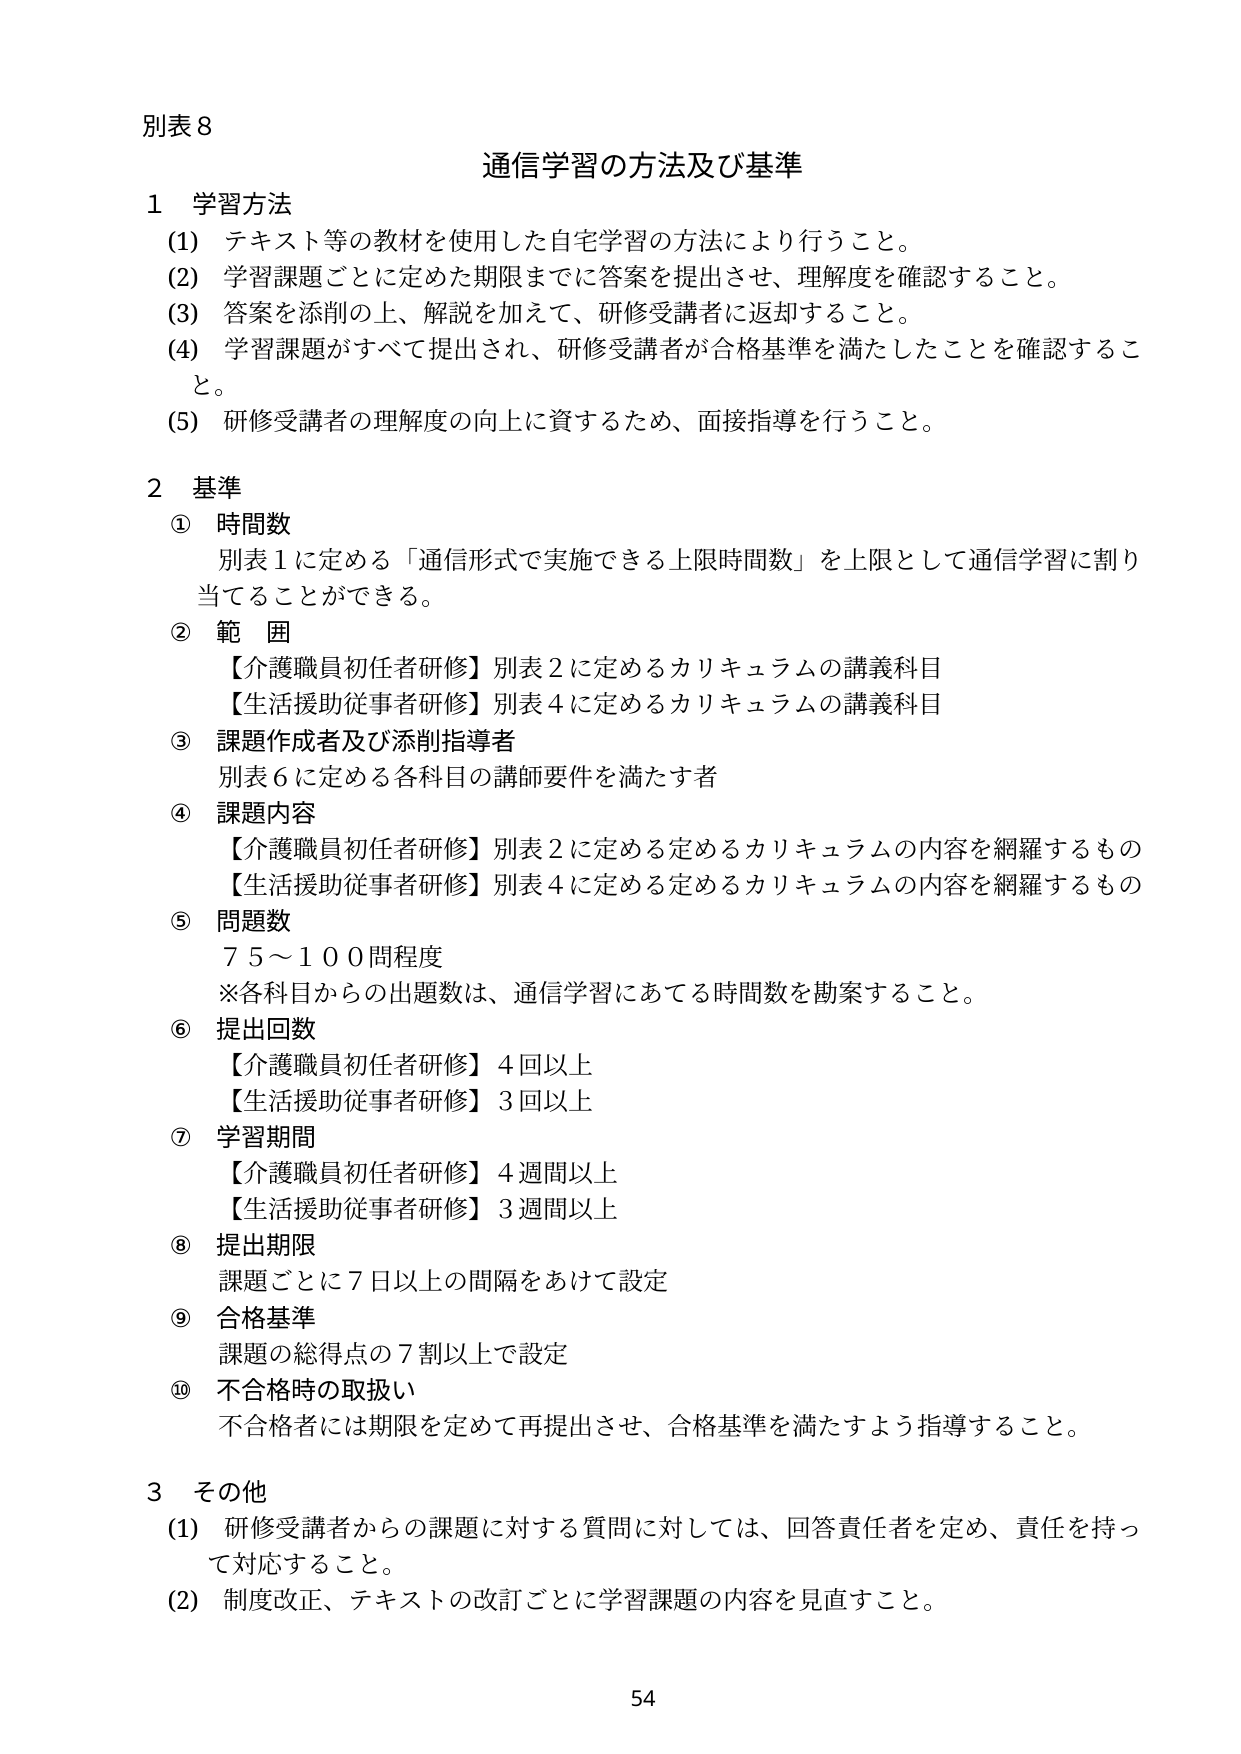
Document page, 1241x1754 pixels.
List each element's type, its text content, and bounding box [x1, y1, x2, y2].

text (1) テキスト等の教材を使用した自宅学習の方法により行うこと。 [167, 221, 1144, 257]
text 課題ごとに７日以上の間隔をあけて設定 [196, 1262, 1144, 1298]
text ③ 課題作成者及び添削指導者 [142, 721, 1144, 757]
text ⑦ 学習期間 [142, 1118, 1144, 1154]
text 通信学習の方法及び基準 [142, 143, 1144, 185]
text (2) 学習課題ごとに定めた期限までに答案を提出させ、理解度を確認すること。 [167, 257, 1144, 293]
text (2) 制度改正、テキストの改訂ごとに学習課題の内容を見直すこと。 [167, 1580, 1144, 1616]
text 【介護職員初任者研修】別表２に定めるカリキュラムの講義科目 [196, 649, 1144, 685]
text 【生活援助従事者研修】別表４に定めるカリキュラムの講義科目 [196, 685, 1144, 721]
text 別表６に定める各科目の講師要件を満たす者 [196, 757, 1144, 793]
text 【生活援助従事者研修】３週間以上 [196, 1190, 1144, 1226]
text ⑧ 提出期限 [142, 1226, 1144, 1262]
text ⑤ 問題数 [142, 901, 1144, 938]
text (4) 学習課題がすべて提出され、研修受講者が合格基準を満たしたことを確認すること。 [167, 329, 1144, 401]
text ３ その他 [142, 1472, 1144, 1508]
text ⑥ 提出回数 [142, 1009, 1144, 1046]
text ２ 基準 [142, 468, 1144, 505]
text 【介護職員初任者研修】別表２に定める定めるカリキュラムの内容を網羅するもの [196, 829, 1144, 865]
text 課題の総得点の７割以上で設定 [196, 1334, 1144, 1370]
text 【介護職員初任者研修】４週間以上 [196, 1154, 1144, 1190]
text ７５～１００問程度 [196, 938, 1144, 973]
text 別表１に定める「通信形式で実施できる上限時間数」を上限として通信学習に割り当てることができる。 [196, 541, 1144, 613]
text 不合格者には期限を定めて再提出させ、合格基準を満たすよう指導すること。 [196, 1406, 1144, 1442]
text 別表８ [142, 106, 1144, 143]
text (5) 研修受講者の理解度の向上に資するため、面接指導を行うこと。 [167, 401, 1144, 437]
text ① 時間数 [142, 505, 1144, 541]
text 【生活援助従事者研修】３回以上 [196, 1082, 1144, 1118]
text ⑨ 合格基準 [142, 1298, 1144, 1334]
text (3) 答案を添削の上、解説を加えて、研修受講者に返却すること。 [167, 293, 1144, 329]
text 【生活援助従事者研修】別表４に定める定めるカリキュラムの内容を網羅するもの [196, 865, 1144, 901]
text 【介護職員初任者研修】４回以上 [196, 1046, 1144, 1082]
text ② 範 囲 [142, 613, 1144, 649]
text ⑩ 不合格時の取扱い [142, 1370, 1144, 1406]
text (1) 研修受講者からの課題に対する質問に対しては、回答責任者を定め、責任を持って対応すること。 [167, 1508, 1144, 1580]
text １ 学習方法 [142, 185, 1144, 221]
text ④ 課題内容 [142, 793, 1144, 829]
text ※各科目からの出題数は、通信学習にあてる時間数を勘案すること。 [196, 973, 1144, 1009]
